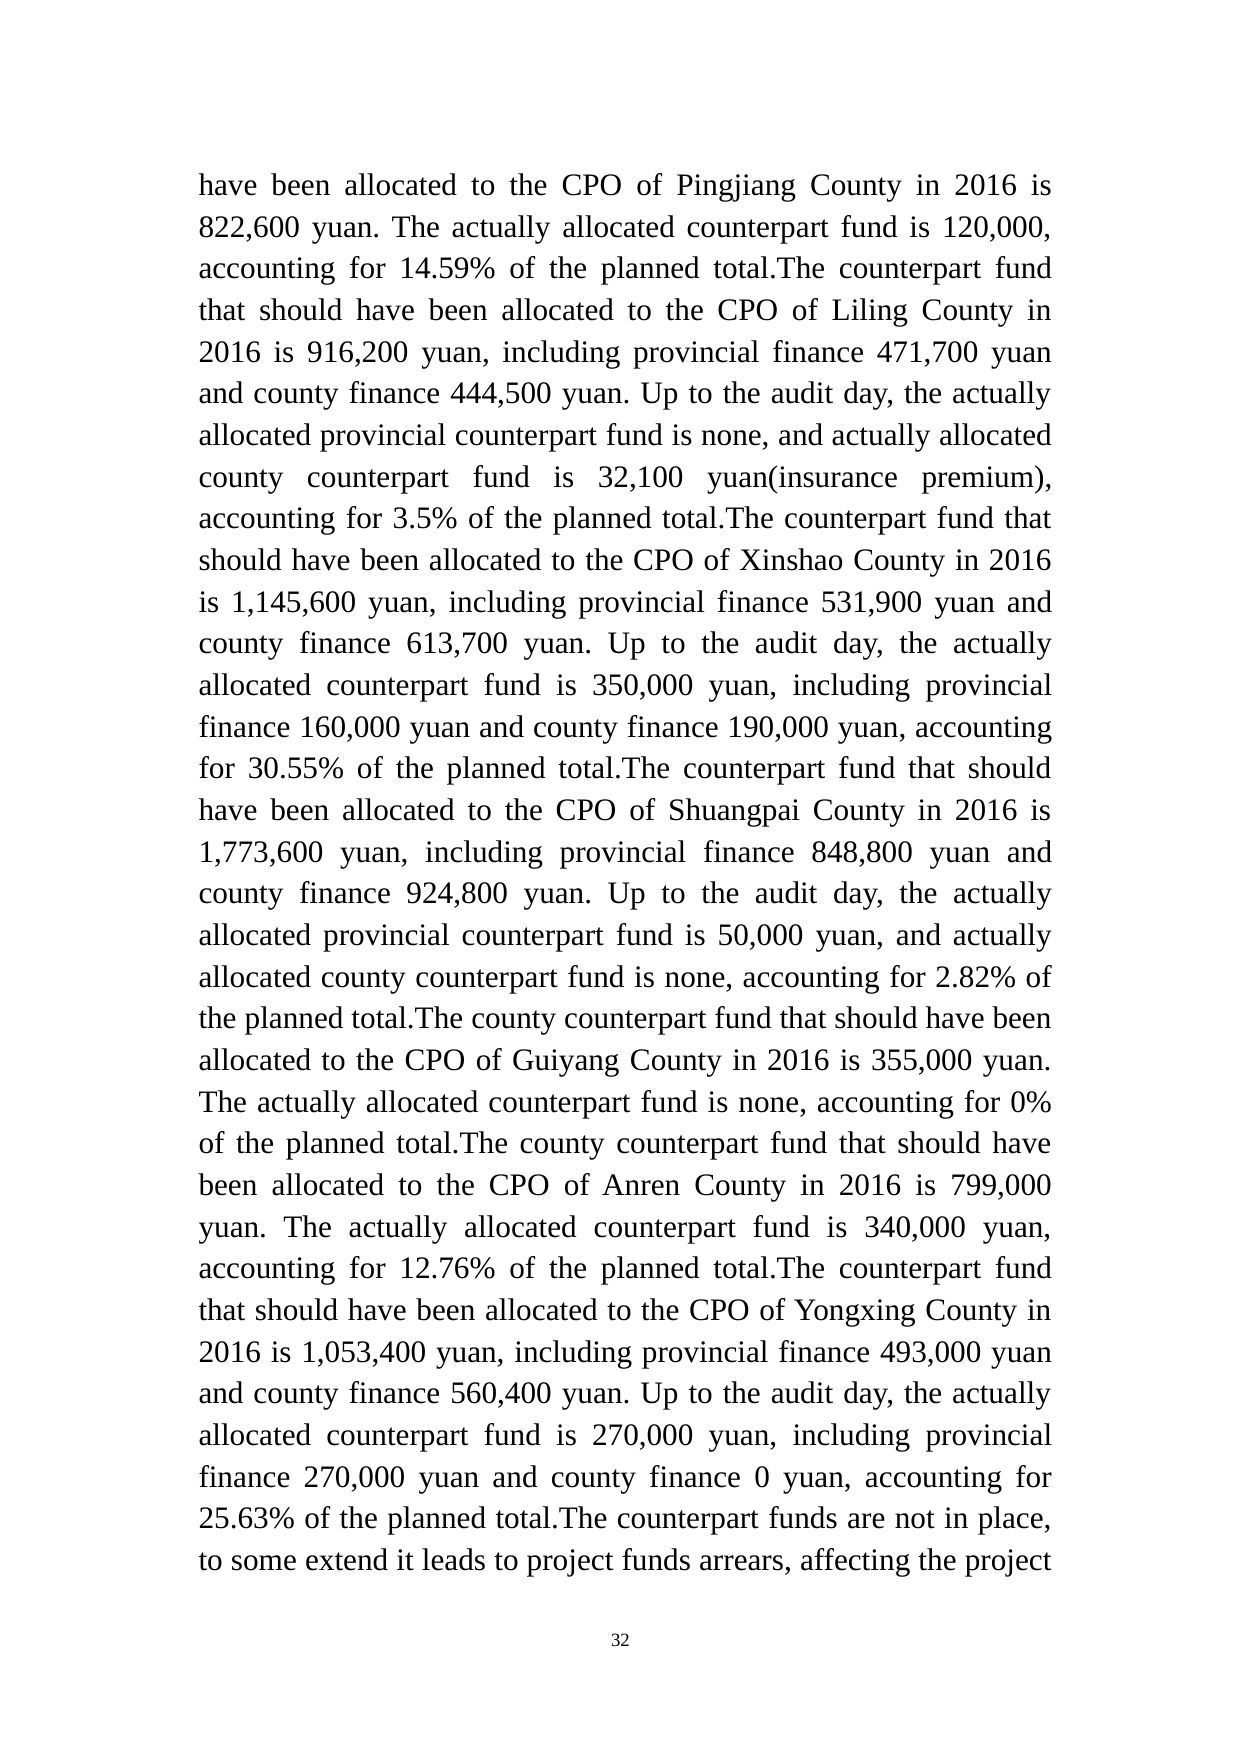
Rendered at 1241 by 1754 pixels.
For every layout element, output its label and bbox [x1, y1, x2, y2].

text [198, 162, 1053, 1579]
